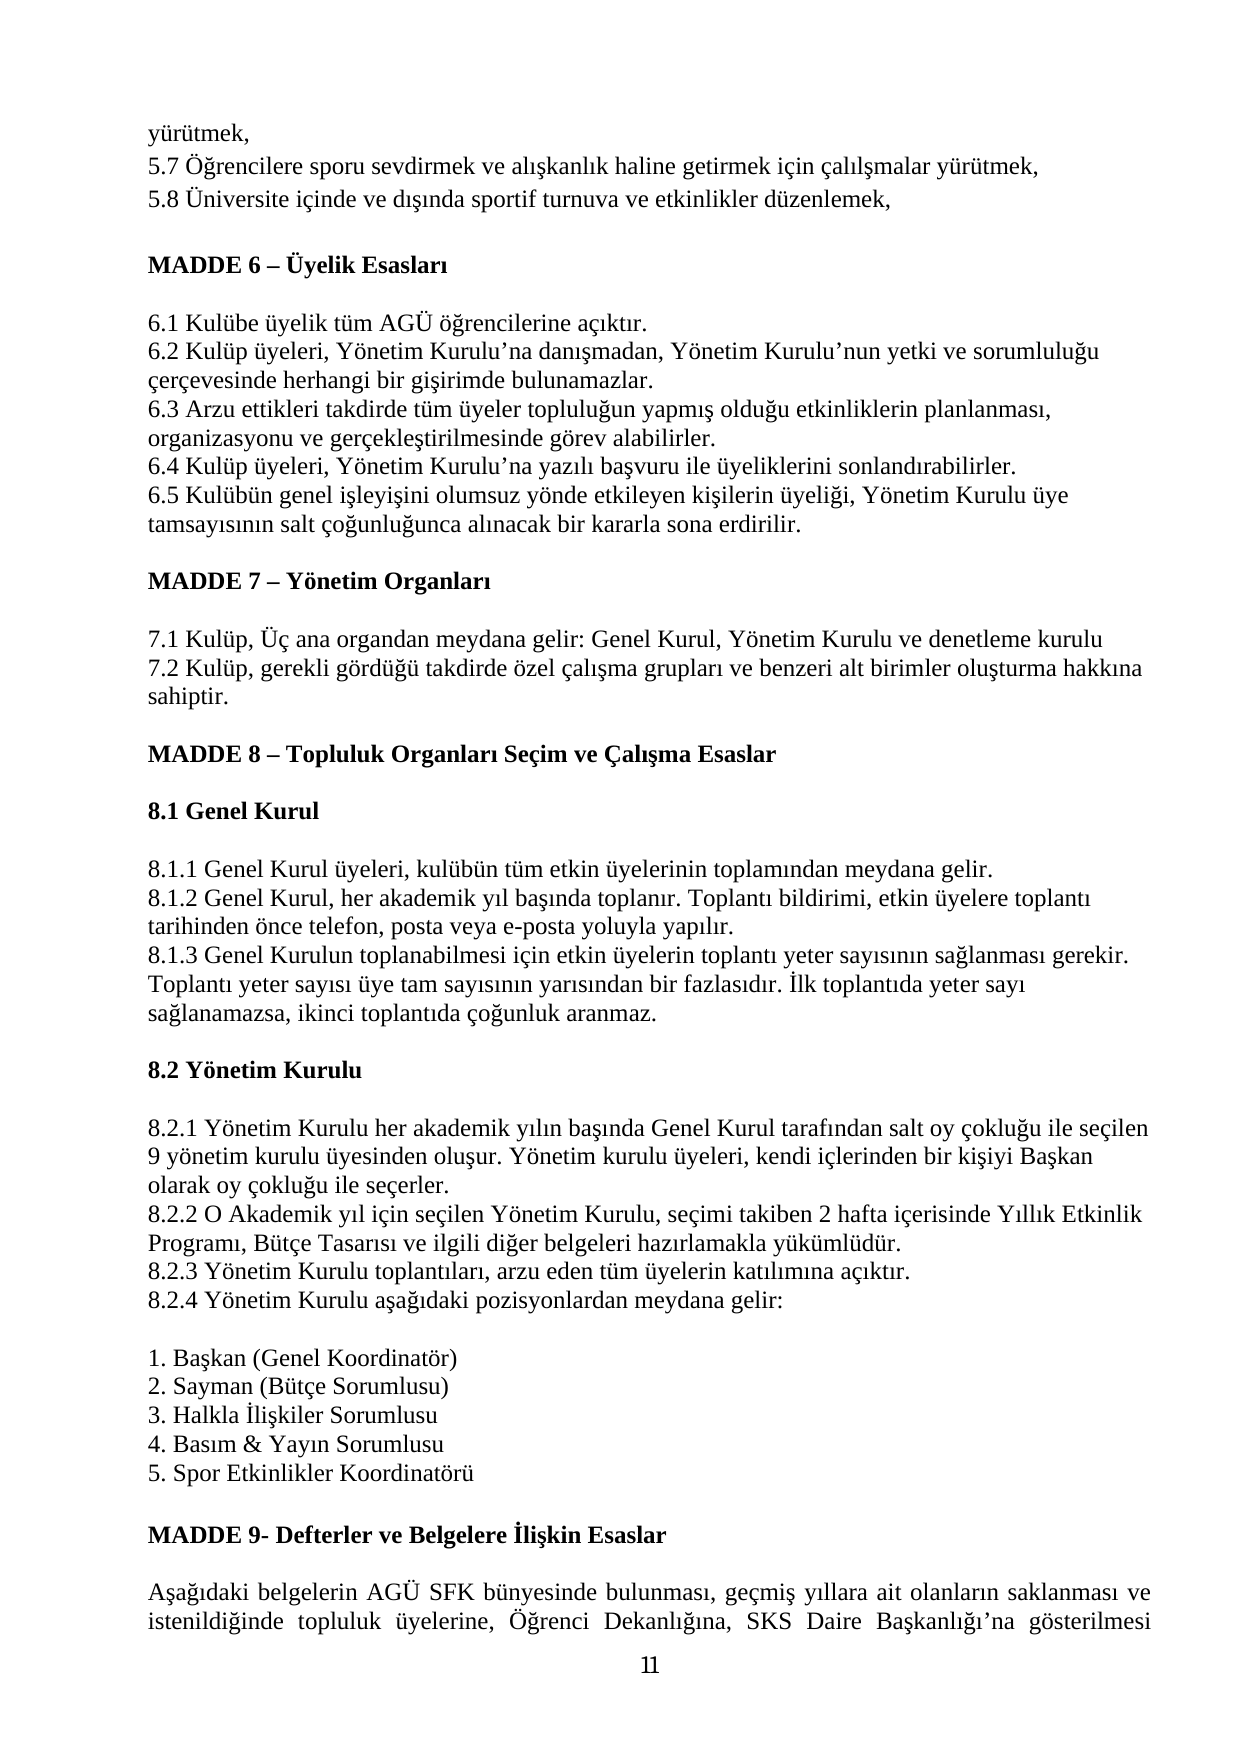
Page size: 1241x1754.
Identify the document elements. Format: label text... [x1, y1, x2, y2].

text 8.1 Genel Kurul [148, 768, 1152, 825]
text 8.2 Yönetim Kurulu [148, 1055, 1152, 1084]
text 8.1.1 Genel Kurul üyeleri, kulübün tüm etkin üyelerinin toplamından meydana gelir. 8.1.2 Genel Kurul, her akademik yıl başında toplanır. Toplantı bildirimi, etkin üyelere toplantı tarihinden önce telefon, posta veya e-posta yoluyla yapılır. 8.1.3 Genel Kurulun toplanabilmesi için etkin üyelerin toplantı yeter sayısının sağlanması gerekir. Toplantı yeter sayısı üye tam sayısının yarısından bir fazlasıdır. İlk toplantıda yeter sayı sağlanamazsa, ikinci toplantıda çoğunluk aranmaz. [148, 825, 1152, 1026]
text MADDE 9- Defterler ve Belgelere İlişkin Esaslar [148, 1486, 1152, 1549]
text 8.2.1 Yönetim Kurulu her akademik yılın başında Genel Kurul tarafından salt oy çokluğu ile seçilen 9 yönetim kurulu üyesinden oluşur. Yönetim kurulu üyeleri, kendi içlerinden bir kişiyi Başkan olarak oy çokluğu ile seçerler. 8.2.2 O Akademik yıl için seçilen Yönetim Kurulu, seçimi takiben 2 hafta içerisinde Yıllık Etkinlik Programı, Bütçe Tasarısı ve ilgili diğer belgeleri hazırlamakla yükümlüdür. 8.2.3 Yönetim Kurulu toplantıları, arzu eden tüm üyelerin katılımına açıktır. 8.2.4 Yönetim Kurulu aşağıdaki pozisyonlardan meydana gelir: 1. Başkan (Genel Koordinatör) 2. Sayman (Bütçe Sorumlusu) 3. Halkla İlişkiler Sorumlusu 4. Basım & Yayın Sorumlusu 5. Spor Etkinlikler Koordinatörü [148, 1084, 1152, 1486]
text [148, 118, 1152, 213]
text MADDE 6 – Üyelik Esasları [148, 250, 1152, 279]
text 7.1 Kulüp, Üç ana organdan meydana gelir: Genel Kurul, Yönetim Kurulu ve denetleme kurulu 7.2 Kulüp, gerekli gördüğü takdirde özel çalışma grupları ve benzeri alt birimler oluşturma hakkına sahiptir. MADDE 8 – Topluluk Organları Seçim ve Çalışma Esaslar [148, 595, 1152, 768]
text 6.1 Kulübe üyelik tüm AGÜ öğrencilerine açıktır. 6.2 Kulüp üyeleri, Yönetim Kurulu’na danışmadan, Yönetim Kurulu’nun yetki ve sorumluluğu çerçevesinde herhangi bir gişirimde bulunamazlar. 6.3 Arzu ettikleri takdirde tüm üyeler topluluğun yapmış olduğu etkinliklerin planlanması, organizasyonu ve gerçekleştirilmesinde görev alabilirler. 6.4 Kulüp üyeleri, Yönetim Kurulu’na yazılı başvuru ile üyeliklerini sonlandırabilirler. 6.5 Kulübün genel işleyişini olumsuz yönde etkileyen kişilerin üyeliği, Yönetim Kurulu üye tamsayısının salt çoğunluğunca alınacak bir kararla sona erdirilir. MADDE 7 – Yönetim Organları [148, 279, 1152, 595]
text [148, 1549, 1152, 1635]
